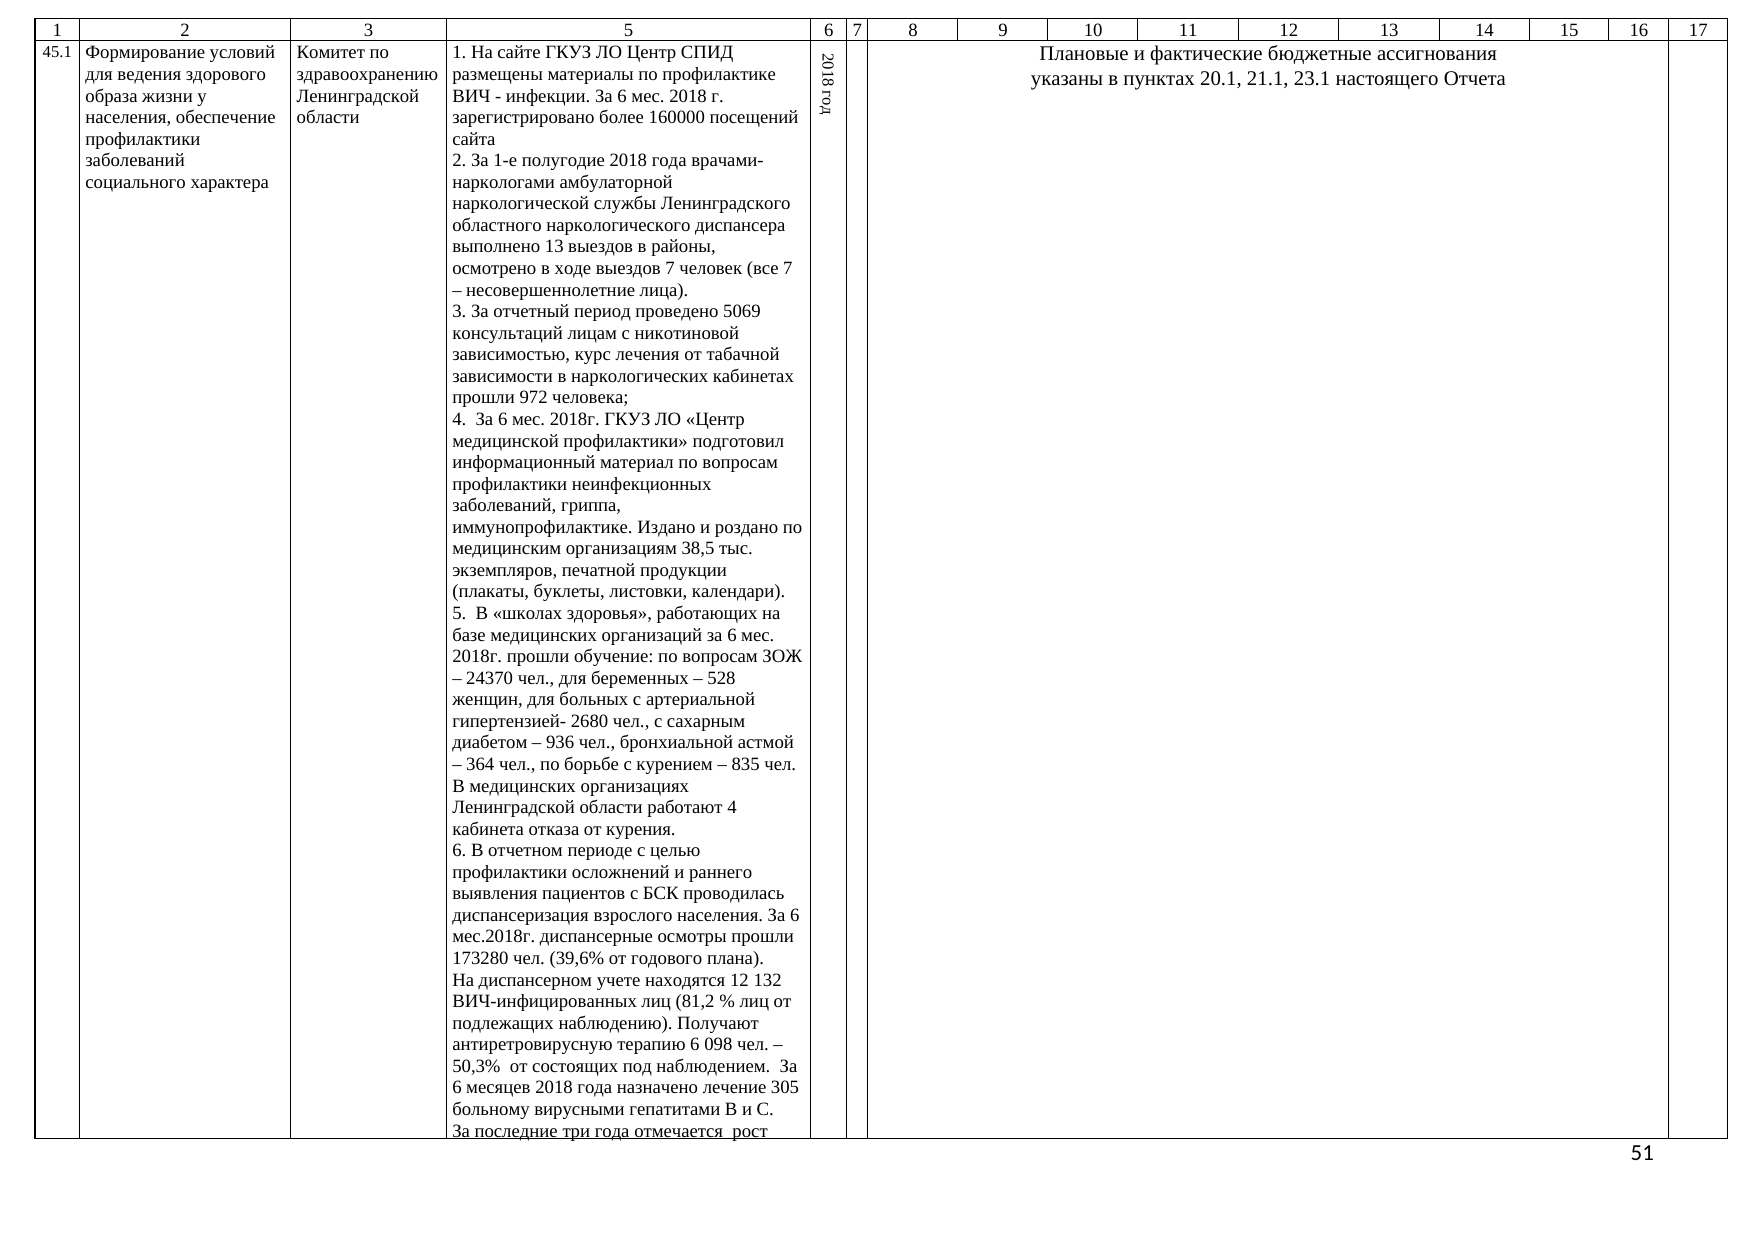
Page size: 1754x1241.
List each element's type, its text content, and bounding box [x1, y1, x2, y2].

table_header 8 [868, 19, 957, 40]
table_header 10 [1048, 19, 1137, 40]
table_header 3 [291, 19, 446, 40]
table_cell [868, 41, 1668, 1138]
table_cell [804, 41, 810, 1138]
table_header 1 [36, 19, 79, 40]
table_header 12 [1239, 19, 1338, 40]
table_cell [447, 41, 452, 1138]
table_header 2 [80, 19, 290, 40]
table_header 5 [447, 19, 810, 40]
table_header 7 [847, 19, 867, 40]
table_header 16 [1609, 19, 1668, 40]
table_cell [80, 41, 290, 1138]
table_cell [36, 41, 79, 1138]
table_header 6 [811, 19, 846, 40]
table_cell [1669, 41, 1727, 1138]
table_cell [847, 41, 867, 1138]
table_header 17 [1669, 19, 1727, 40]
table_header 15 [1530, 19, 1608, 40]
table_header 13 [1339, 19, 1439, 40]
table_header 9 [958, 19, 1047, 40]
table_header 14 [1440, 19, 1529, 40]
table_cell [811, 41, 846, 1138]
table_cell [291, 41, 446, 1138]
table_header 11 [1138, 19, 1238, 40]
